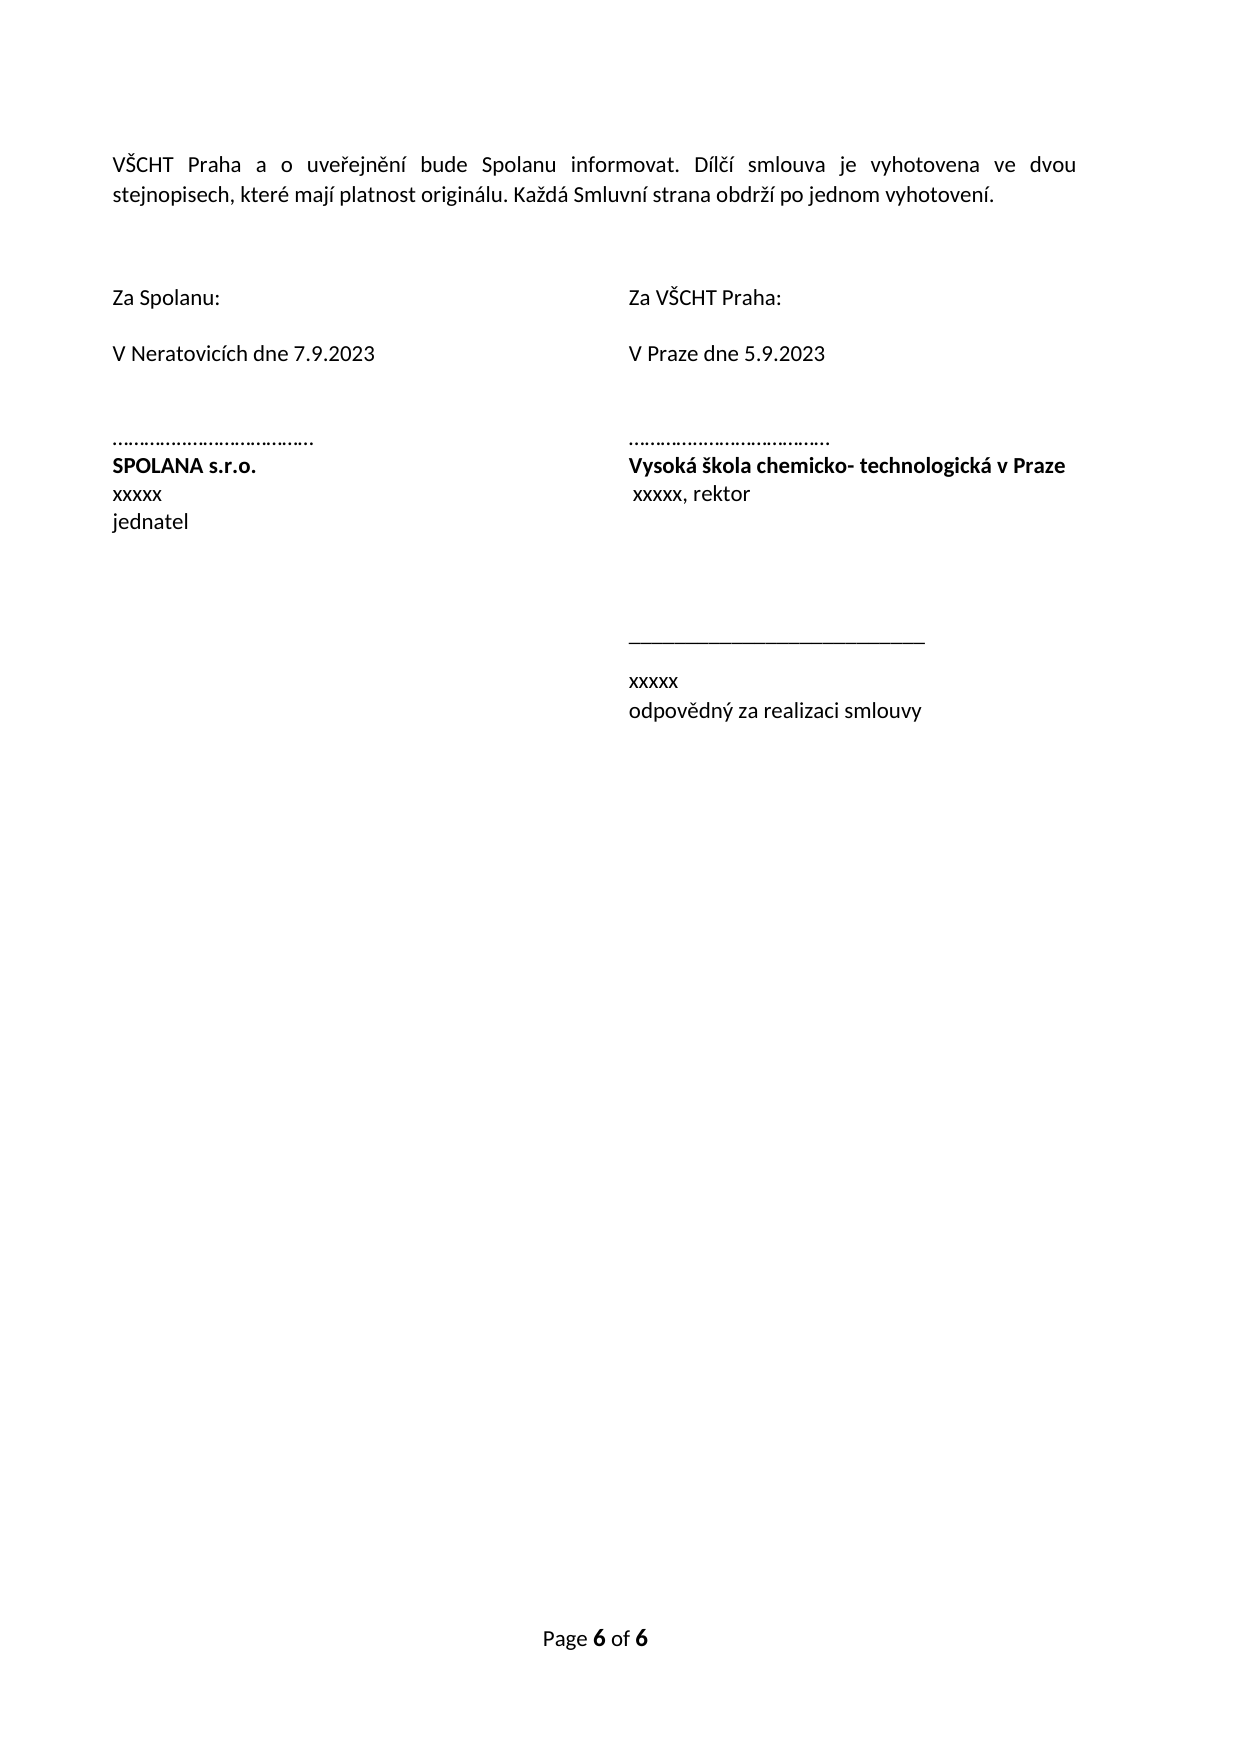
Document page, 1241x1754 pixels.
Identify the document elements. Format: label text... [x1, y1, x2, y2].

subtitle jednatel [112, 507, 1078, 535]
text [112, 150, 1078, 208]
text __________________________ [112, 619, 1078, 647]
text odpovědný za realizaci smlouvy [112, 696, 1078, 724]
text …………..…………………… …………..…………………… [112, 423, 1078, 451]
text Za Spolanu: Za VŠCHT Praha: [112, 283, 1078, 311]
text V Neratovicích dne 7.9.2023 V Praze dne 5.9.2023 [112, 339, 1078, 367]
text xxxxx [112, 666, 1078, 694]
subtitle SPOLANA s.r.o. Vysoká škola chemicko- technologická v Praze xxxxx xxxxx, rektor [112, 451, 1078, 507]
